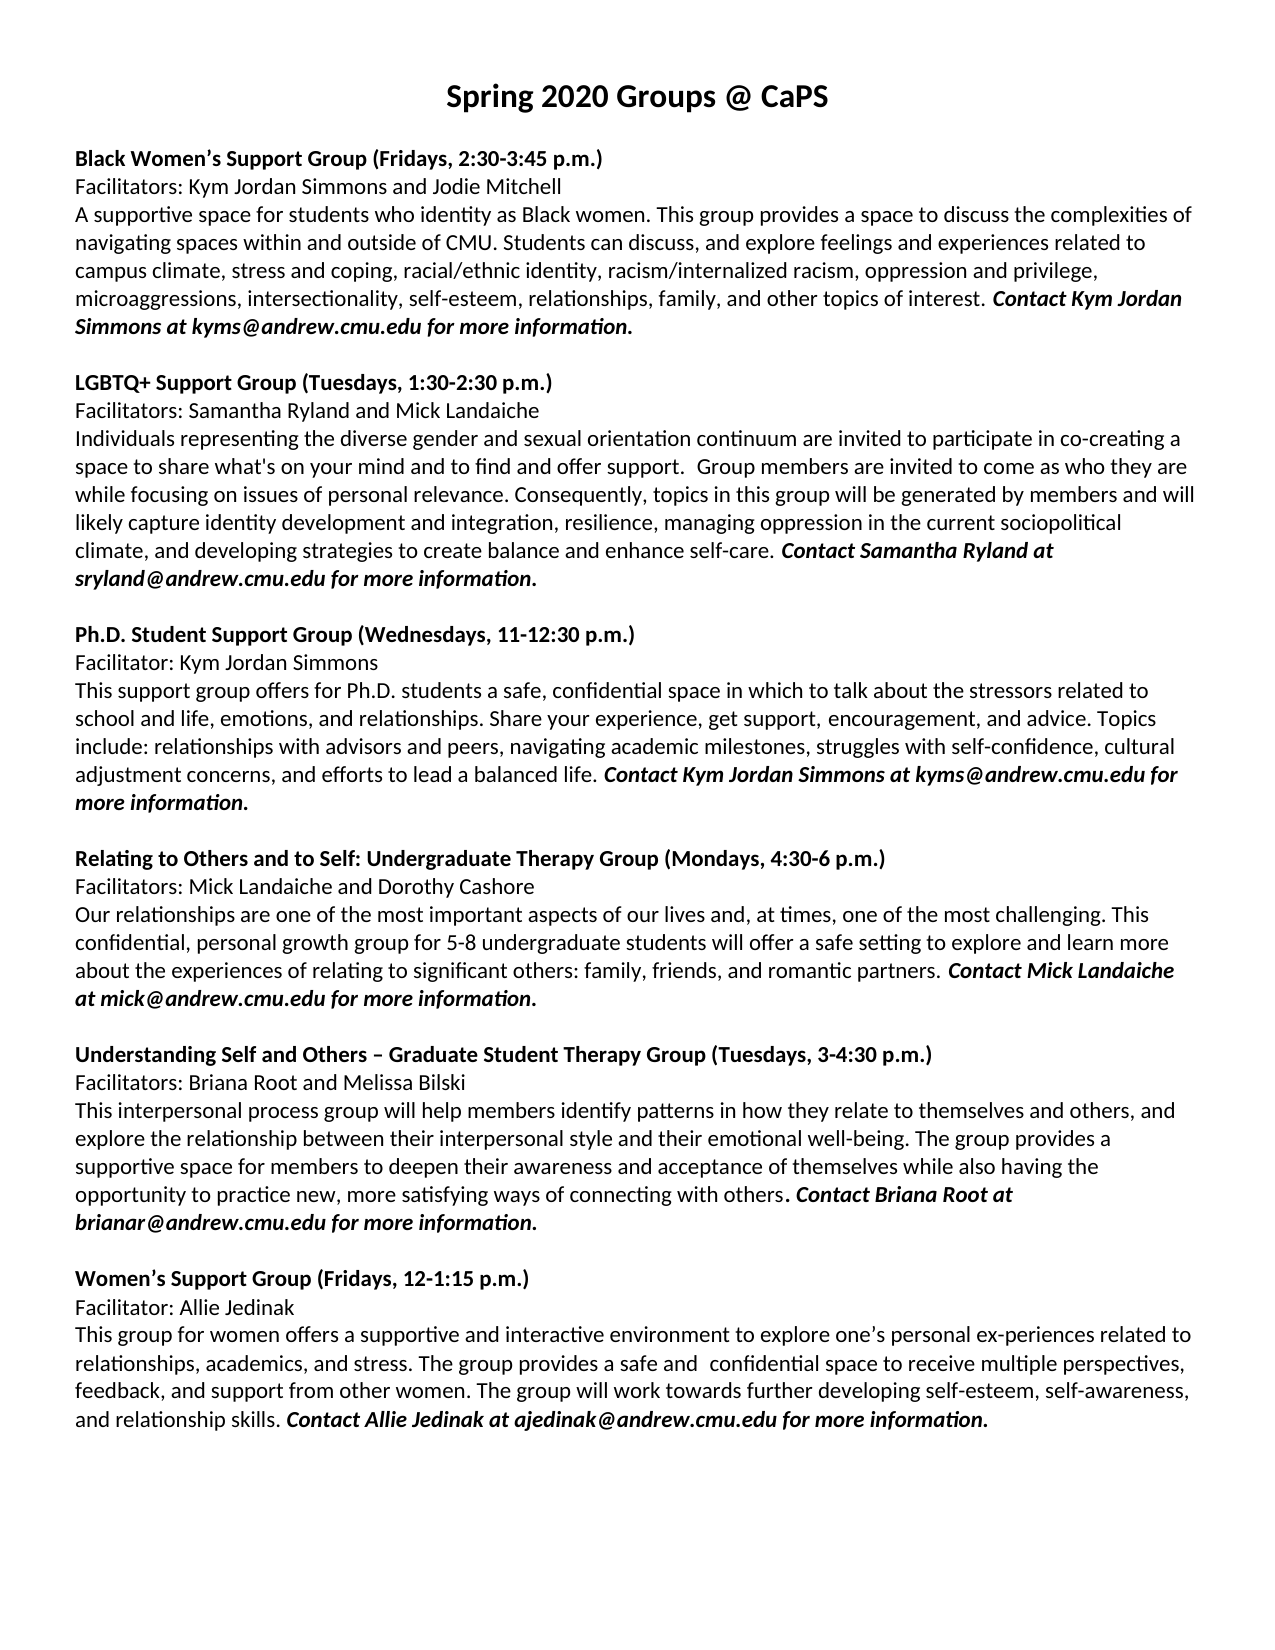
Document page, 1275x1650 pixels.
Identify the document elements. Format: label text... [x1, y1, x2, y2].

text Ph.D. Student Support Group (Wednesdays, 11-12:30 p.m.) [75, 620, 1200, 648]
text Spring 2020 Groups @ CaPS [75, 75, 1200, 116]
text LGBTQ+ Support Group (Tuesdays, 1:30-2:30 p.m.) [75, 368, 1200, 396]
text This group for women offers a supportive and interactive environment to explore one’s personal ex-periences related to relationships, academics, and stress. The group provides a safe and confidential space to receive multiple perspectives, feedback, and support from other women. The group will work towards further developing self-esteem, self-awareness, and relationship skills. Contact Allie Jedinak at ajedinak@andrew.cmu.edu for more information. [75, 1321, 1200, 1433]
text Understanding Self and Others – Graduate Student Therapy Group (Tuesdays, 3-4:30 p.m.) [75, 1040, 1200, 1068]
text Relating to Others and to Self: Undergraduate Therapy Group (Mondays, 4:30-6 p.m.) [75, 844, 1200, 872]
text Facilitators: Samantha Ryland and Mick Landaiche [75, 396, 1200, 424]
text Facilitators: Briana Root and Melissa Bilski [75, 1068, 1200, 1096]
text Black Women’s Support Group (Fridays, 2:30-3:45 p.m.) [75, 144, 1200, 172]
text Women’s Support Group (Fridays, 12-1:15 p.m.) [75, 1264, 1200, 1293]
text A supportive space for students who identity as Black women. This group provides a space to discuss the complexities of navigating spaces within and outside of CMU. Students can discuss, and explore feelings and experiences related to campus climate, stress and coping, racial/ethnic identity, racism/internalized racism, oppression and privilege, microaggressions, intersectionality, self-esteem, relationships, family, and other topics of interest. Contact Kym Jordan Simmons at kyms@andrew.cmu.edu for more information. [75, 200, 1200, 340]
text This support group offers for Ph.D. students a safe, confidential space in which to talk about the stressors related to school and life, emotions, and relationships. Share your experience, get support, encouragement, and advice. Topics include: relationships with advisors and peers, navigating academic milestones, struggles with self-confidence, cultural adjustment concerns, and efforts to lead a balanced life. Contact Kym Jordan Simmons at kyms@andrew.cmu.edu for more information. [75, 676, 1200, 816]
text Facilitators: Kym Jordan Simmons and Jodie Mitchell [75, 172, 1200, 200]
text Our relationships are one of the most important aspects of our lives and, at times, one of the most challenging. This confidential, personal growth group for 5-8 undergraduate students will offer a safe setting to explore and learn more about the experiences of relating to significant others: family, friends, and romantic partners. Contact Mick Landaiche at mick@andrew.cmu.edu for more information. [75, 900, 1200, 1012]
text Individuals representing the diverse gender and sexual orientation continuum are invited to participate in co-creating a space to share what's on your mind and to find and offer support. Group members are invited to come as who they are while focusing on issues of personal relevance. Consequently, topics in this group will be generated by members and will likely capture identity development and integration, resilience, managing oppression in the current sociopolitical climate, and developing strategies to create balance and enhance self-care. Contact Samantha Ryland at sryland@andrew.cmu.edu for more information. [75, 424, 1200, 592]
text Facilitators: Mick Landaiche and Dorothy Cashore [75, 872, 1200, 900]
text Facilitator: Kym Jordan Simmons [75, 648, 1200, 676]
text This interpersonal process group will help members identify patterns in how they relate to themselves and others, and explore the relationship between their interpersonal style and their emotional well-being. The group provides a supportive space for members to deepen their awareness and acceptance of themselves while also having the opportunity to practice new, more satisfying ways of connecting with others. Contact Briana Root at brianar@andrew.cmu.edu for more information. [75, 1096, 1200, 1237]
text Facilitator: Allie Jedinak [75, 1293, 1200, 1321]
